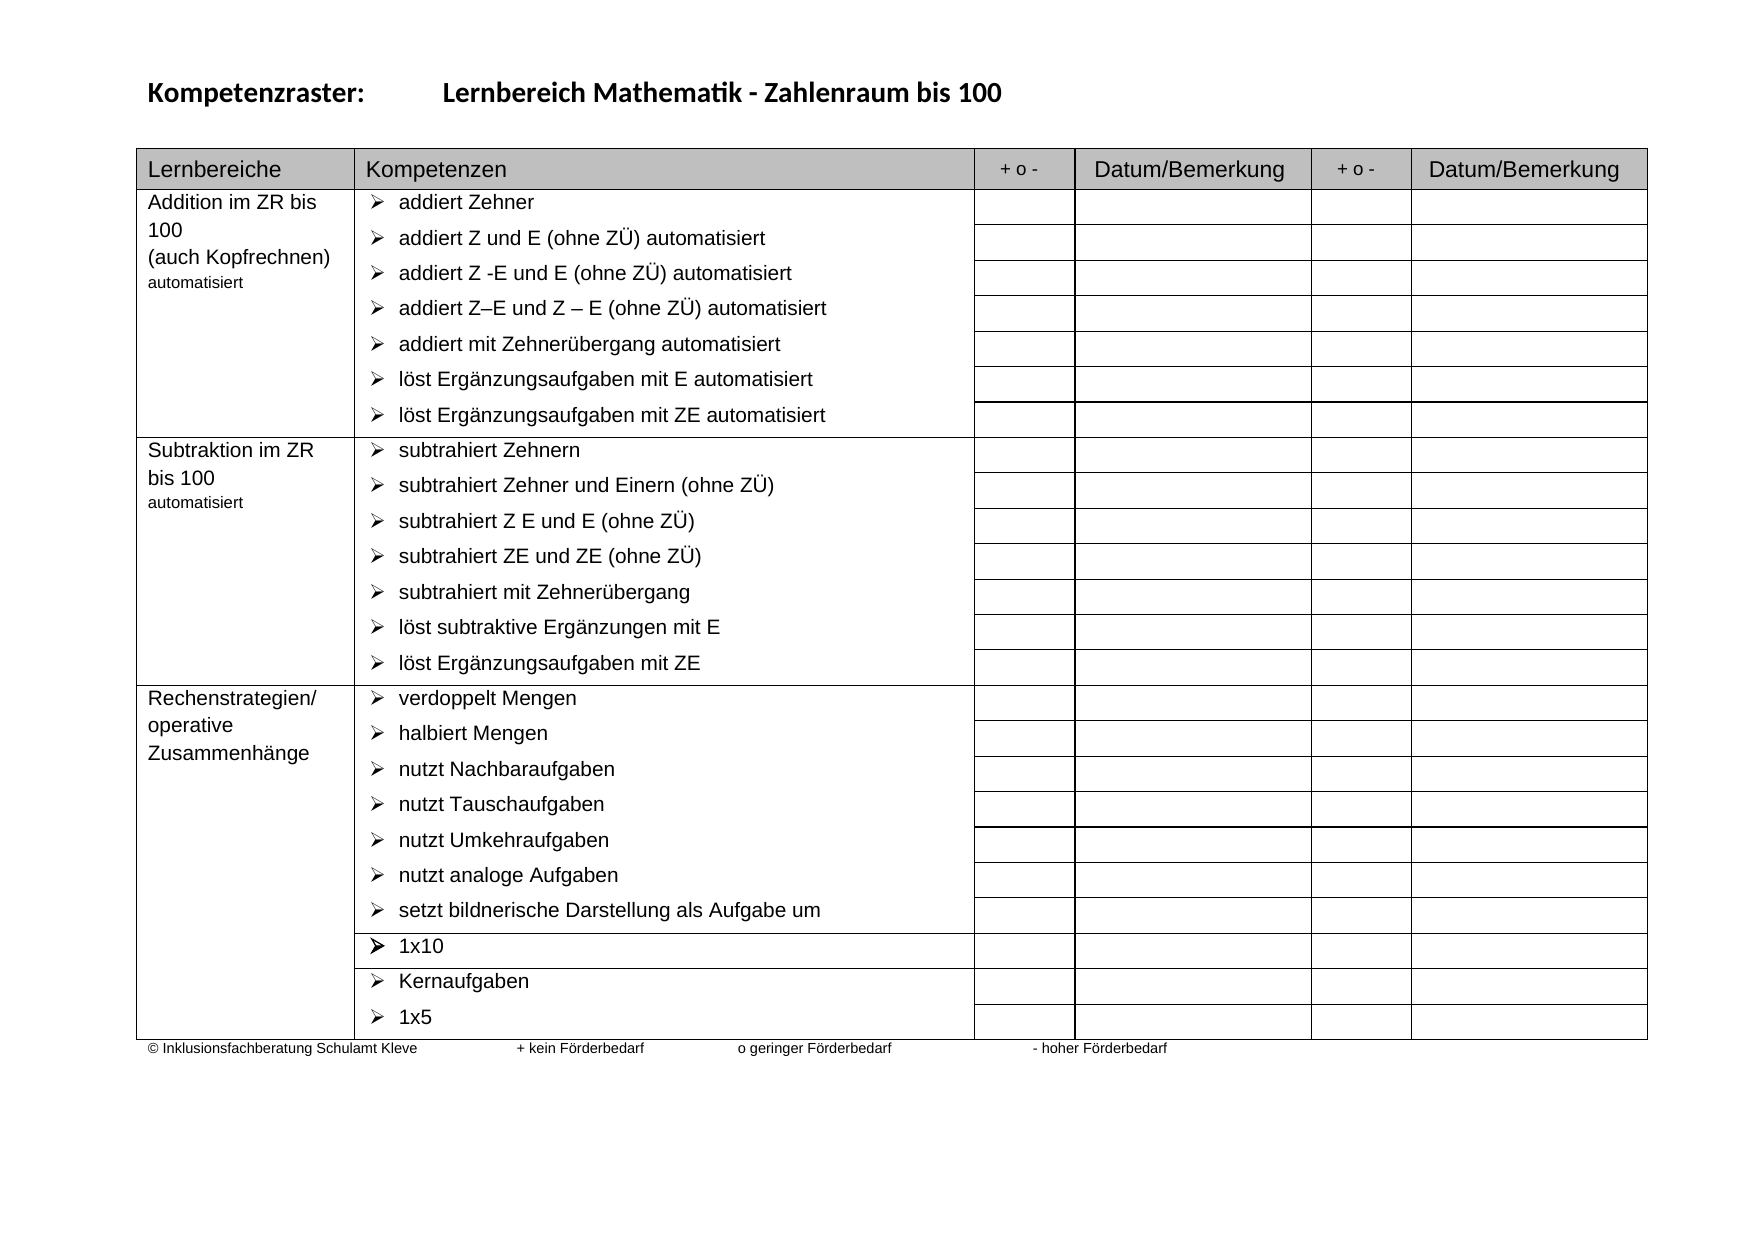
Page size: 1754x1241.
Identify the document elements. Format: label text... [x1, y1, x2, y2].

table_cell löst Ergänzungsaufgaben mit ZE automatisiert [355, 401, 974, 437]
table_cell [975, 190, 1074, 224]
table_cell verdoppelt Mengen [355, 686, 974, 720]
table_cell [1312, 403, 1411, 437]
table_cell [1312, 828, 1411, 862]
table_cell [1312, 225, 1411, 260]
table_header Kompetenzen [355, 149, 974, 189]
table_cell [1412, 509, 1647, 543]
table_cell [1412, 686, 1647, 720]
table_cell [1412, 296, 1647, 331]
table_header Lernbereiche [137, 149, 354, 189]
table_cell [1312, 332, 1411, 366]
table_cell [1076, 721, 1311, 756]
table_cell [1412, 473, 1647, 508]
table_cell [1312, 296, 1411, 331]
table_cell [1076, 509, 1311, 543]
table_cell [975, 367, 1074, 401]
table_cell [1312, 898, 1411, 933]
table_cell [1412, 332, 1647, 366]
table_cell [1076, 863, 1311, 897]
table_cell [1076, 403, 1311, 437]
table_cell [1412, 225, 1647, 260]
table_cell Subtraktion im ZR bis 100 automatisiert [137, 438, 354, 685]
table_cell [975, 580, 1074, 614]
table_cell addiert Z–E und Z – E (ohne ZÜ) automatisiert [355, 295, 974, 331]
table_cell [1312, 650, 1411, 685]
table_cell [1412, 261, 1647, 295]
table_cell subtrahiert mit Zehnerübergang [355, 579, 974, 614]
table_cell [1312, 509, 1411, 543]
table_header + o - [1312, 149, 1411, 189]
table_cell [1312, 473, 1411, 508]
table_cell [1312, 969, 1411, 1003]
table_cell [1412, 650, 1647, 685]
table_cell [975, 792, 1074, 826]
table_cell subtrahiert Zehner und Einern (ohne ZÜ) [355, 472, 974, 508]
table_cell [975, 969, 1074, 1003]
table_cell [975, 1005, 1074, 1039]
table_cell [1312, 686, 1411, 720]
table_cell 1x10 [355, 934, 974, 968]
table_cell [1076, 332, 1311, 366]
table_cell [1412, 898, 1647, 933]
table_cell [1076, 757, 1311, 791]
table_cell addiert Z -E und E (ohne ZÜ) automatisiert [355, 260, 974, 295]
table_cell addiert Zehner [355, 190, 974, 224]
table_cell [1312, 367, 1411, 401]
table_cell [1076, 190, 1311, 224]
table_header Datum/Bemerkung [1076, 149, 1311, 189]
table_cell [1076, 686, 1311, 720]
table_cell [1412, 828, 1647, 862]
table_cell [975, 509, 1074, 543]
table_cell halbiert Mengen [355, 720, 974, 756]
table_cell [975, 898, 1074, 933]
table_cell [975, 403, 1074, 437]
table_cell [1076, 580, 1311, 614]
table_cell [1312, 438, 1411, 472]
table_cell [1412, 438, 1647, 472]
table_cell subtrahiert Zehnern [355, 438, 974, 472]
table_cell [137, 686, 354, 1039]
table_cell [1412, 934, 1647, 968]
table_cell [1076, 1005, 1311, 1039]
table_cell [975, 296, 1074, 331]
table_cell [1076, 792, 1311, 826]
table_cell [975, 650, 1074, 685]
table_cell [1412, 403, 1647, 437]
table_cell [1076, 615, 1311, 649]
table_cell [1076, 473, 1311, 508]
table_cell nutzt Nachbaraufgaben [355, 756, 974, 791]
table_cell [975, 863, 1074, 897]
table_cell [1076, 969, 1311, 1003]
table_cell [1312, 615, 1411, 649]
table_header + o - [975, 149, 1074, 189]
table_cell [1412, 969, 1647, 1003]
table_cell [1412, 190, 1647, 224]
table_cell [1076, 261, 1311, 295]
table_cell [975, 721, 1074, 756]
table_cell Kernaufgaben [355, 969, 974, 1003]
table_cell löst Ergänzungsaufgaben mit ZE [355, 649, 974, 685]
table_cell [975, 332, 1074, 366]
table_cell Addition im ZR bis 100 (auch Kopfrechnen) automatisiert [137, 190, 354, 437]
table_cell [1412, 863, 1647, 897]
table_cell subtrahiert Z E und E (ohne ZÜ) [355, 508, 974, 543]
table_cell nutzt Umkehraufgaben [355, 826, 974, 862]
text © Inklusionsfachberatung Schulamt Kleve + kein Förderbedarf o geringer Förderbedarf - hoher Förderbedarf [148, 1040, 1606, 1057]
table_cell [975, 686, 1074, 720]
table_cell [1412, 544, 1647, 578]
table_cell [1076, 438, 1311, 472]
table_cell [975, 225, 1074, 260]
table_cell nutzt analoge Aufgaben [355, 862, 974, 897]
table_cell [975, 615, 1074, 649]
table_cell [1312, 580, 1411, 614]
table_cell 1x5 [355, 1004, 974, 1039]
table_cell [1076, 367, 1311, 401]
table_cell [975, 828, 1074, 862]
table_cell [975, 544, 1074, 578]
table_cell [1312, 544, 1411, 578]
table_cell [1312, 1005, 1411, 1039]
table_cell [975, 473, 1074, 508]
table_cell addiert mit Zehnerübergang automatisiert [355, 331, 974, 366]
table_cell [975, 261, 1074, 295]
table_cell [1312, 261, 1411, 295]
table_cell [1412, 721, 1647, 756]
table_header Datum/Bemerkung [1412, 149, 1647, 189]
table_cell [1412, 757, 1647, 791]
table_cell [975, 438, 1074, 472]
table_cell [1412, 792, 1647, 826]
table_cell [1312, 792, 1411, 826]
table_cell [1076, 828, 1311, 862]
table_cell [1412, 1005, 1647, 1039]
table_cell [1076, 544, 1311, 578]
table_cell [1312, 863, 1411, 897]
table_cell löst Ergänzungsaufgaben mit E automatisiert [355, 366, 974, 401]
table_cell nutzt Tauschaufgaben [355, 791, 974, 826]
table_cell [1312, 757, 1411, 791]
table_cell [1076, 898, 1311, 933]
table_cell subtrahiert ZE und ZE (ohne ZÜ) [355, 543, 974, 578]
table_cell [1312, 721, 1411, 756]
table_cell [1076, 225, 1311, 260]
table_cell [975, 757, 1074, 791]
table_cell löst subtraktive Ergänzungen mit E [355, 614, 974, 649]
table_cell [1076, 650, 1311, 685]
table_cell [1412, 367, 1647, 401]
table_cell [1312, 190, 1411, 224]
table_cell addiert Z und E (ohne ZÜ) automatisiert [355, 224, 974, 260]
table_cell [1412, 580, 1647, 614]
table_cell setzt bildnerische Darstellung als Aufgabe um [355, 897, 974, 933]
table_cell [1312, 934, 1411, 968]
table_cell [1412, 615, 1647, 649]
table_cell [975, 934, 1074, 968]
table_cell [1076, 296, 1311, 331]
table_cell [1076, 934, 1311, 968]
